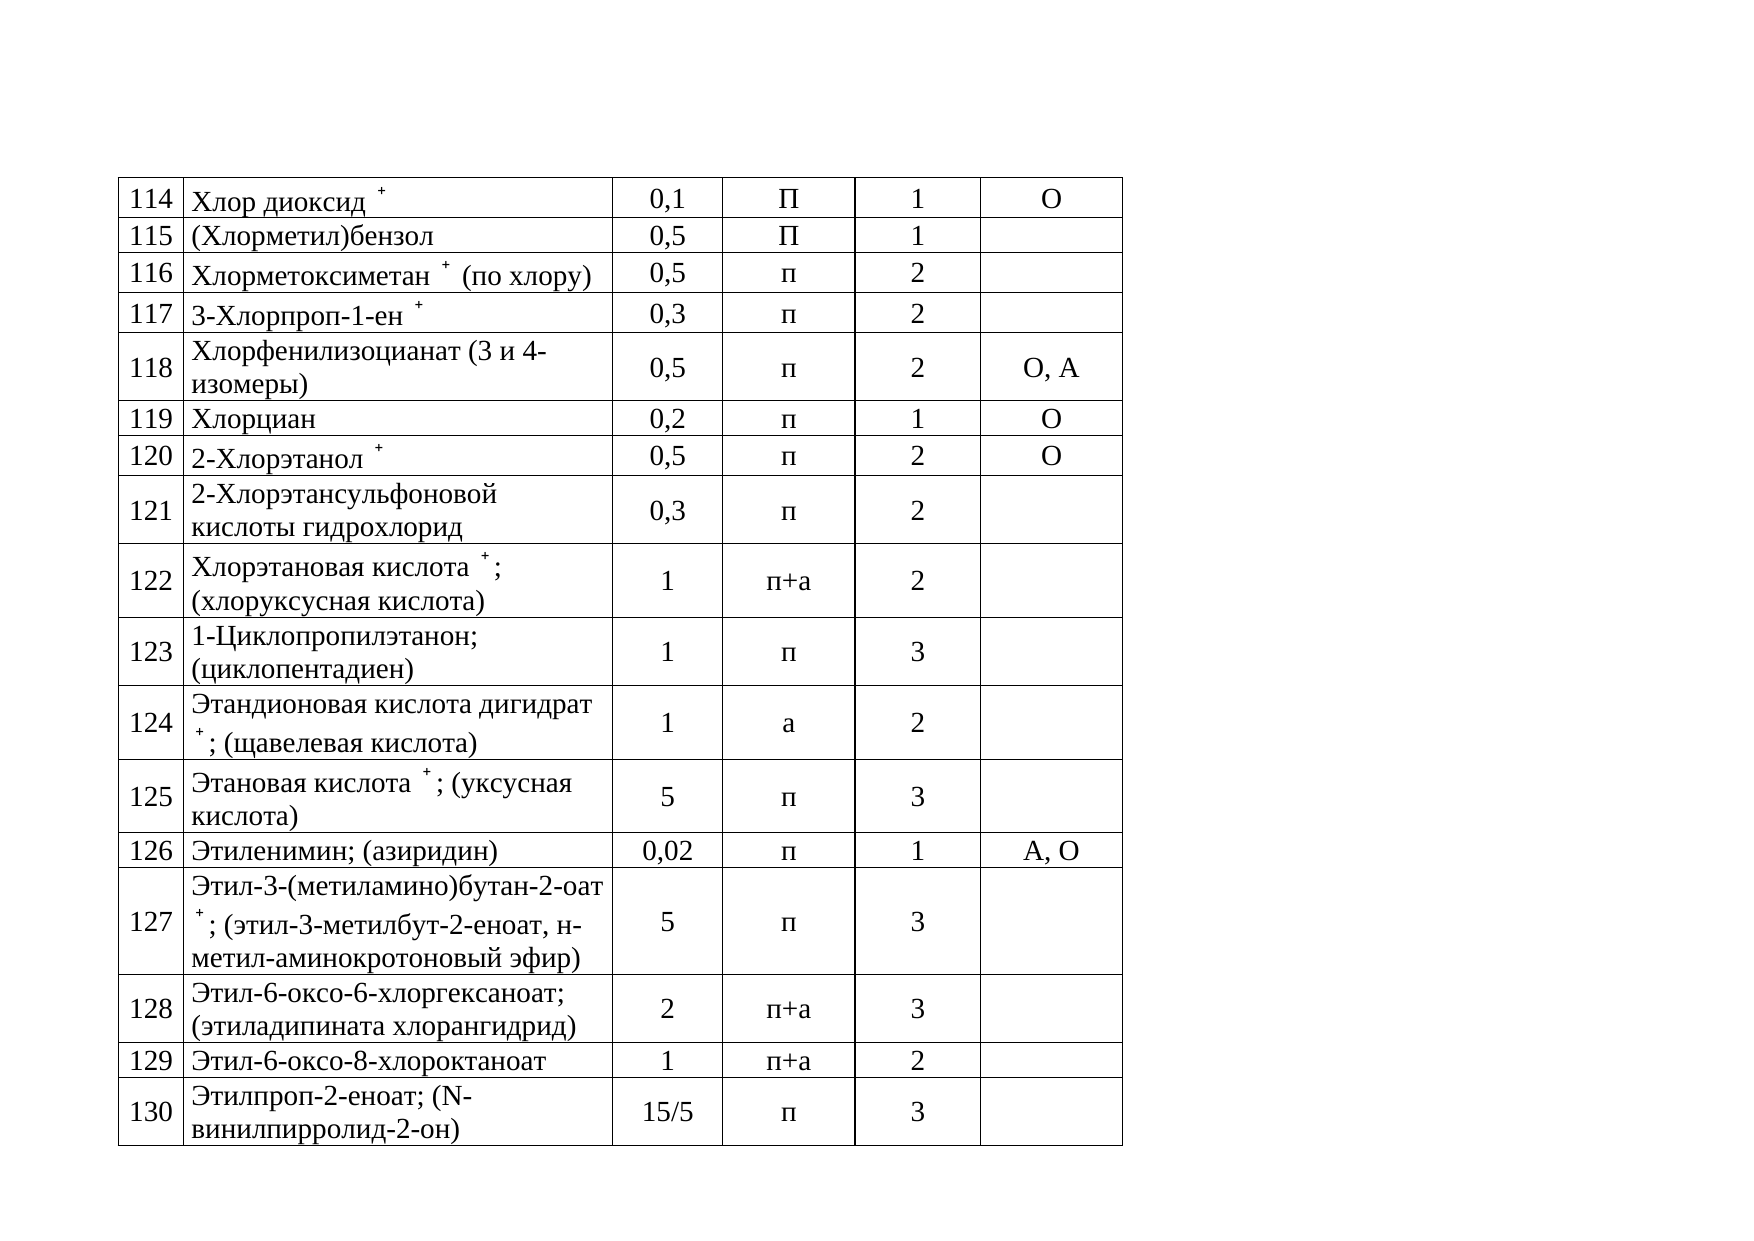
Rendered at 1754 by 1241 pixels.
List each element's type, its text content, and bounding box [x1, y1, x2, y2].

table_cell Хлорэтановая кислота ; (хлоруксусная кислота) [184, 544, 612, 617]
table_cell П [723, 178, 854, 217]
table_cell [981, 1043, 1122, 1077]
table_cell 123 [119, 618, 183, 685]
table_cell 125 [119, 760, 183, 832]
table_cell 0,5 [613, 253, 722, 292]
table_cell п+а [723, 975, 854, 1042]
table_cell п [723, 618, 854, 685]
table_cell 129 [119, 1043, 183, 1077]
table_cell Этандионовая кислота дигидрат ; (щавелевая кислота) [184, 686, 612, 758]
table_cell 1-Циклопропилэтанон; (циклопентадиен) [184, 618, 612, 685]
table_cell 0,02 [613, 833, 722, 867]
table_cell 0,1 [613, 178, 722, 217]
table_cell п [723, 868, 854, 974]
table_cell 130 [119, 1078, 183, 1145]
table_cell 127 [119, 868, 183, 974]
table_cell 115 [119, 218, 183, 252]
table_cell Этилпроп-2-еноат; (N-винилпирролид-2-он) [184, 1078, 612, 1145]
table_cell Хлорфенилизоцианат (3 и 4-изомеры) [184, 333, 612, 400]
table_cell [981, 686, 1122, 758]
table_cell 126 [119, 833, 183, 867]
table_cell 2 [856, 1043, 980, 1077]
table_cell 0,5 [613, 333, 722, 400]
table_cell [981, 544, 1122, 617]
table_cell 5 [613, 760, 722, 832]
table_cell 120 [119, 436, 183, 475]
table_cell п [723, 760, 854, 832]
table_cell 2 [856, 293, 980, 332]
table_cell A, O [981, 833, 1122, 867]
table_cell 1 [613, 686, 722, 758]
table_cell 0,5 [613, 436, 722, 475]
table_cell 3 [856, 618, 980, 685]
table_cell 1 [856, 218, 980, 252]
table_cell 116 [119, 253, 183, 292]
table_cell 15/5 [613, 1078, 722, 1145]
table_cell 2 [856, 333, 980, 400]
table_cell 2-Хлорэтанол [184, 436, 612, 475]
table_cell П [723, 218, 854, 252]
table_cell п [723, 1078, 854, 1145]
table_cell Хлор диоксид [184, 178, 612, 217]
table_cell п [723, 293, 854, 332]
table_cell [981, 868, 1122, 974]
table_cell 2 [856, 686, 980, 758]
table_cell п [723, 253, 854, 292]
table_cell [981, 218, 1122, 252]
table_cell 1 [856, 178, 980, 217]
table_cell Этиленимин; (азиридин) [184, 833, 612, 867]
table_cell 0,2 [613, 401, 722, 435]
table_cell O [981, 178, 1122, 217]
table_cell 3-Хлорпроп-1-ен [184, 293, 612, 332]
table_cell [981, 476, 1122, 543]
table_cell п [723, 401, 854, 435]
table_cell 1 [856, 401, 980, 435]
table_cell 0,3 [613, 476, 722, 543]
table_cell [981, 253, 1122, 292]
table_cell 119 [119, 401, 183, 435]
table_cell п [723, 476, 854, 543]
table_cell п [723, 333, 854, 400]
table_cell [981, 760, 1122, 832]
table_cell 5 [613, 868, 722, 974]
table_cell O [981, 401, 1122, 435]
table_cell 3 [856, 975, 980, 1042]
table_cell 0,3 [613, 293, 722, 332]
table_cell 122 [119, 544, 183, 617]
table_cell (Хлорметил)бензол [184, 218, 612, 252]
table_cell 121 [119, 476, 183, 543]
table_cell 118 [119, 333, 183, 400]
table_cell п [723, 436, 854, 475]
table_cell 2 [856, 253, 980, 292]
table_cell [981, 975, 1122, 1042]
table_cell 1 [613, 1043, 722, 1077]
table_cell [981, 1078, 1122, 1145]
table_cell Этановая кислота ; (уксусная кислота) [184, 760, 612, 832]
table_cell Этил-6-оксо-8-хлороктаноат [184, 1043, 612, 1077]
table_cell 2 [856, 544, 980, 617]
table_cell 3 [856, 760, 980, 832]
table_cell 2 [856, 436, 980, 475]
table_cell Этил-6-оксо-6-хлоргексаноат; (этиладипината хлорангидрид) [184, 975, 612, 1042]
table_cell 128 [119, 975, 183, 1042]
table_cell 2 [856, 476, 980, 543]
table_cell 2 [613, 975, 722, 1042]
table_cell Хлорметоксиметан (по хлору) [184, 253, 612, 292]
table_cell а [723, 686, 854, 758]
table_cell п+а [723, 1043, 854, 1077]
table_cell 117 [119, 293, 183, 332]
table_cell O [981, 436, 1122, 475]
table_cell 1 [613, 544, 722, 617]
table_cell 0,5 [613, 218, 722, 252]
table_cell [981, 293, 1122, 332]
table_cell Этил-3-(метиламино)бутан-2-оат ; (этил-3-метилбут-2-еноат, н-метил-аминокротоновый эфир) [184, 868, 612, 974]
table_cell 1 [613, 618, 722, 685]
table_cell 3 [856, 868, 980, 974]
table_cell Хлорциан [184, 401, 612, 435]
table_cell O, A [981, 333, 1122, 400]
table_cell 1 [856, 833, 980, 867]
table_cell п+а [723, 544, 854, 617]
table_cell 114 [119, 178, 183, 217]
table_cell [981, 618, 1122, 685]
table_cell 2-Хлорэтансульфоновой кислоты гидрохлорид [184, 476, 612, 543]
table_cell 3 [856, 1078, 980, 1145]
table_cell п [723, 833, 854, 867]
table_cell 124 [119, 686, 183, 758]
